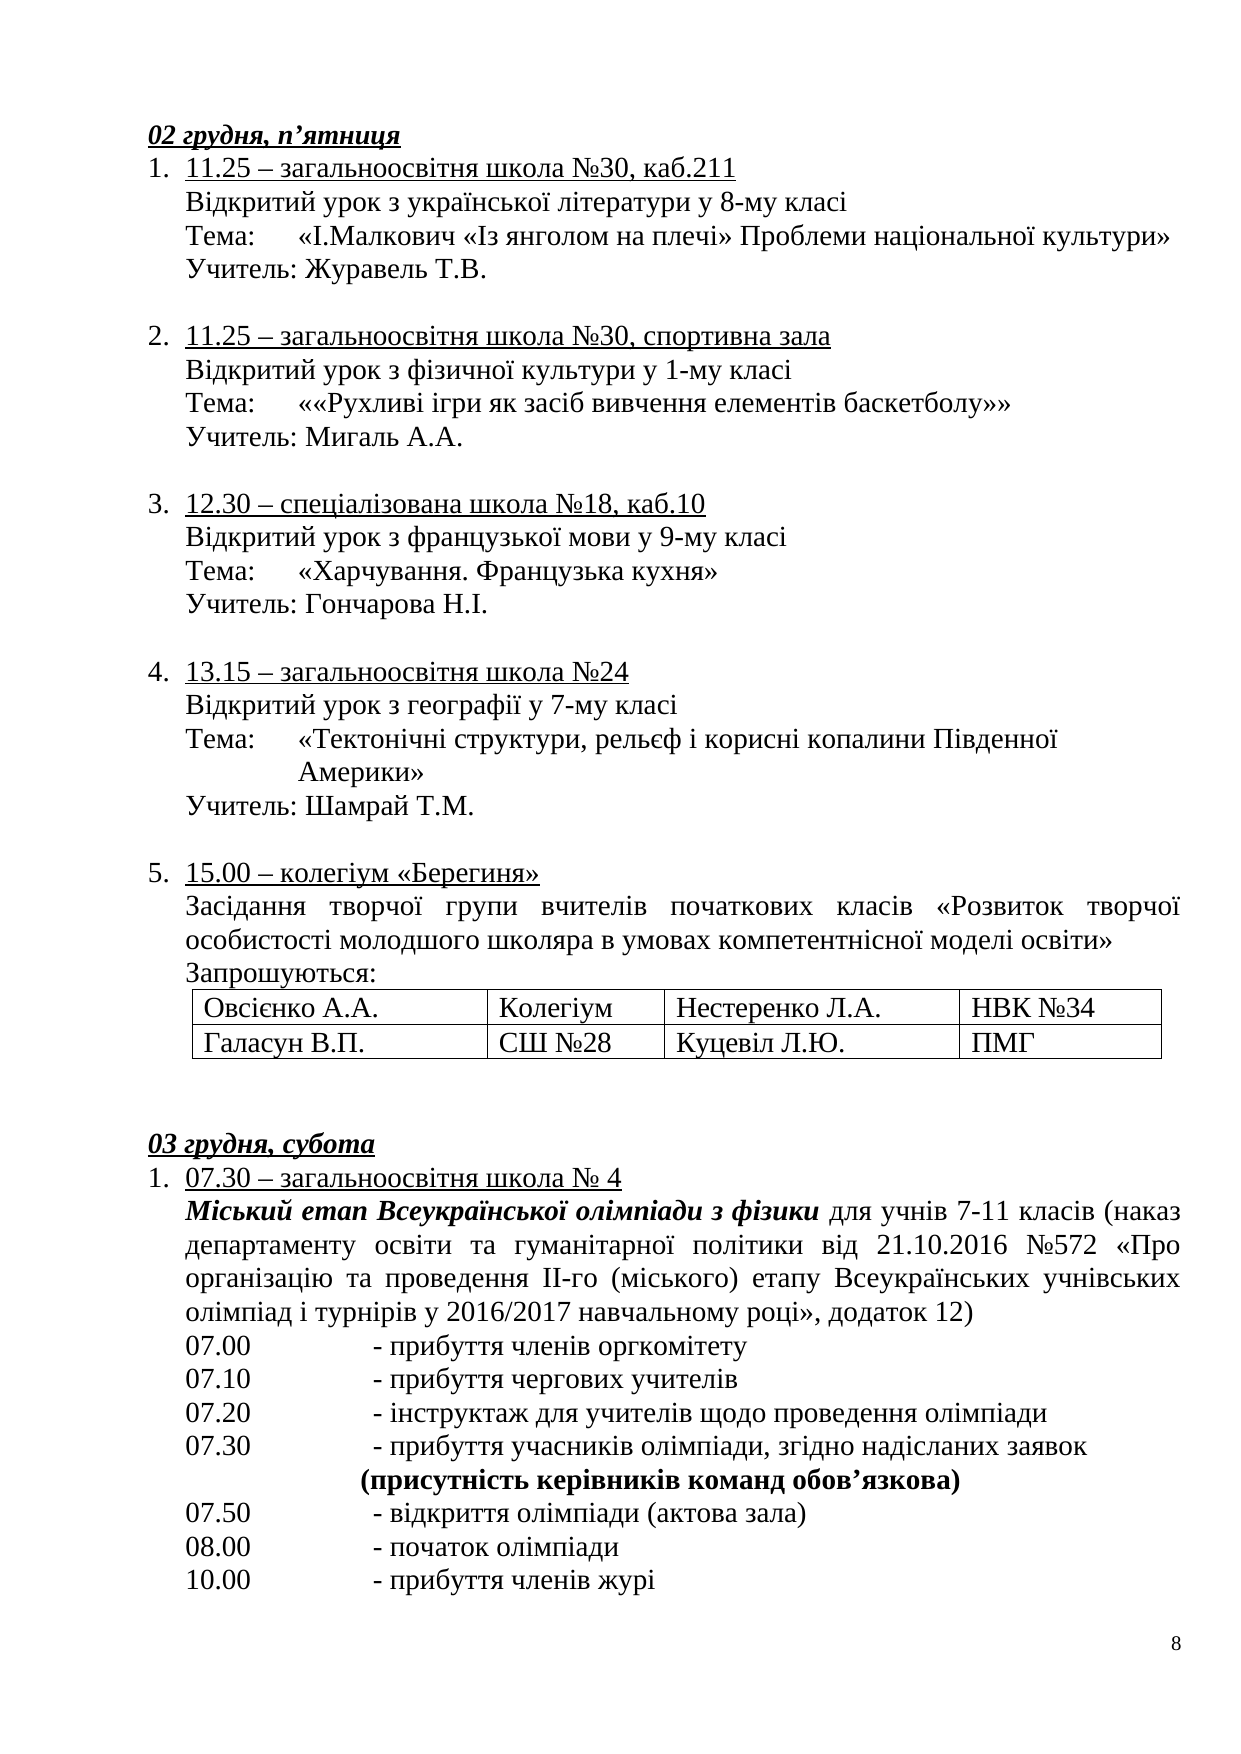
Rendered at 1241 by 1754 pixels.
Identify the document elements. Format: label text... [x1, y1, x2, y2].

list Відкритий урок з французької мови у 9-му класі [185, 519, 1181, 553]
text (присутність керівників команд обов’язкова) [185, 1462, 1181, 1495]
text 07.20 - інструктаж для учителів щодо проведення олімпіади [185, 1395, 1181, 1428]
list 11.25 – загальноосвітня школа №30, спортивна зала [148, 318, 1181, 352]
list Відкритий урок з української літератури у 8-му класі [185, 184, 1181, 218]
list Тема: «І.Малкович «Із янголом на плечі» Проблеми національної культури» [185, 218, 1181, 251]
list Відкритий урок з фізичної культури у 1-му класі [185, 352, 1181, 385]
table_cell Куцевіл Л.Ю. [665, 1025, 959, 1058]
list 03 грудня, субота [148, 1126, 1181, 1160]
list Тема: «Харчування. Французька кухня» [185, 553, 1181, 587]
text 07.50 - відкриття олімпіади (актова зала) [185, 1495, 1181, 1529]
list Тема: ««Рухливі ігри як засіб вивчення елементів баскетболу»» [185, 385, 1181, 419]
list 07.30 – загальноосвітня школа № 4 [148, 1160, 1181, 1193]
list Тема: «Тектонічні структури, рельєф і корисні копалини Південної Америки» [185, 721, 1181, 788]
list Учитель: Гончарова Н.І. [185, 587, 1181, 620]
list 13.15 – загальноосвітня школа №24 [148, 654, 1181, 687]
table_cell ПМГ [960, 1025, 1161, 1058]
table_header НВК №34 [960, 990, 1161, 1024]
text 07.10 - прибуття чергових учителів [185, 1361, 1181, 1395]
list Учитель: Журавель Т.В. [185, 251, 1181, 285]
list Засідання творчої групи вчителів початкових класів «Розвиток творчої особистості молодшого школяра в умовах компетентнісної моделі освіти» [185, 888, 1181, 956]
text 02 грудня, п’ятниця [148, 118, 1181, 151]
text 07.30 - прибуття учасників олімпіади, згідно надісланих заявок [185, 1428, 1181, 1462]
list Відкритий урок з географії у 7-му класі [185, 687, 1181, 721]
list Запрошуються: [185, 956, 1181, 989]
text 08.00 - початок олімпіади [185, 1529, 1181, 1562]
list Учитель: Мигаль А.А. [185, 419, 1181, 452]
text 07.00 - прибуття членів оргкомітету [185, 1328, 1181, 1361]
list 15.00 – колегіум «Берегиня» [148, 855, 1181, 888]
table_header Нестеренко Л.А. [665, 990, 959, 1024]
list 12.30 – спеціалізована школа №18, каб.10 [148, 486, 1181, 519]
table_cell СШ №28 [488, 1025, 664, 1058]
list Учитель: Шамрай Т.М. [185, 788, 1181, 821]
table_header Колегіум [488, 990, 664, 1024]
table_cell Галасун В.П. [193, 1025, 487, 1058]
table_header Овсієнко А.А. [193, 990, 487, 1024]
list 10.00 - прибуття членів журі [185, 1562, 1181, 1596]
text Міський етап Всеукраїнської олімпіади з фізики для учнів 7-11 класів (наказ департаменту освіти та гуманітарної політики від 21.10.2016 №572 «Про організацію та проведення ІІ-го (міського) етапу Всеукраїнських учнівських олімпіад і турнірів у 2016/2017 навчальному році», додаток 12) [185, 1193, 1181, 1328]
list 11.25 – загальноосвітня школа №30, каб.211 [148, 151, 1181, 184]
